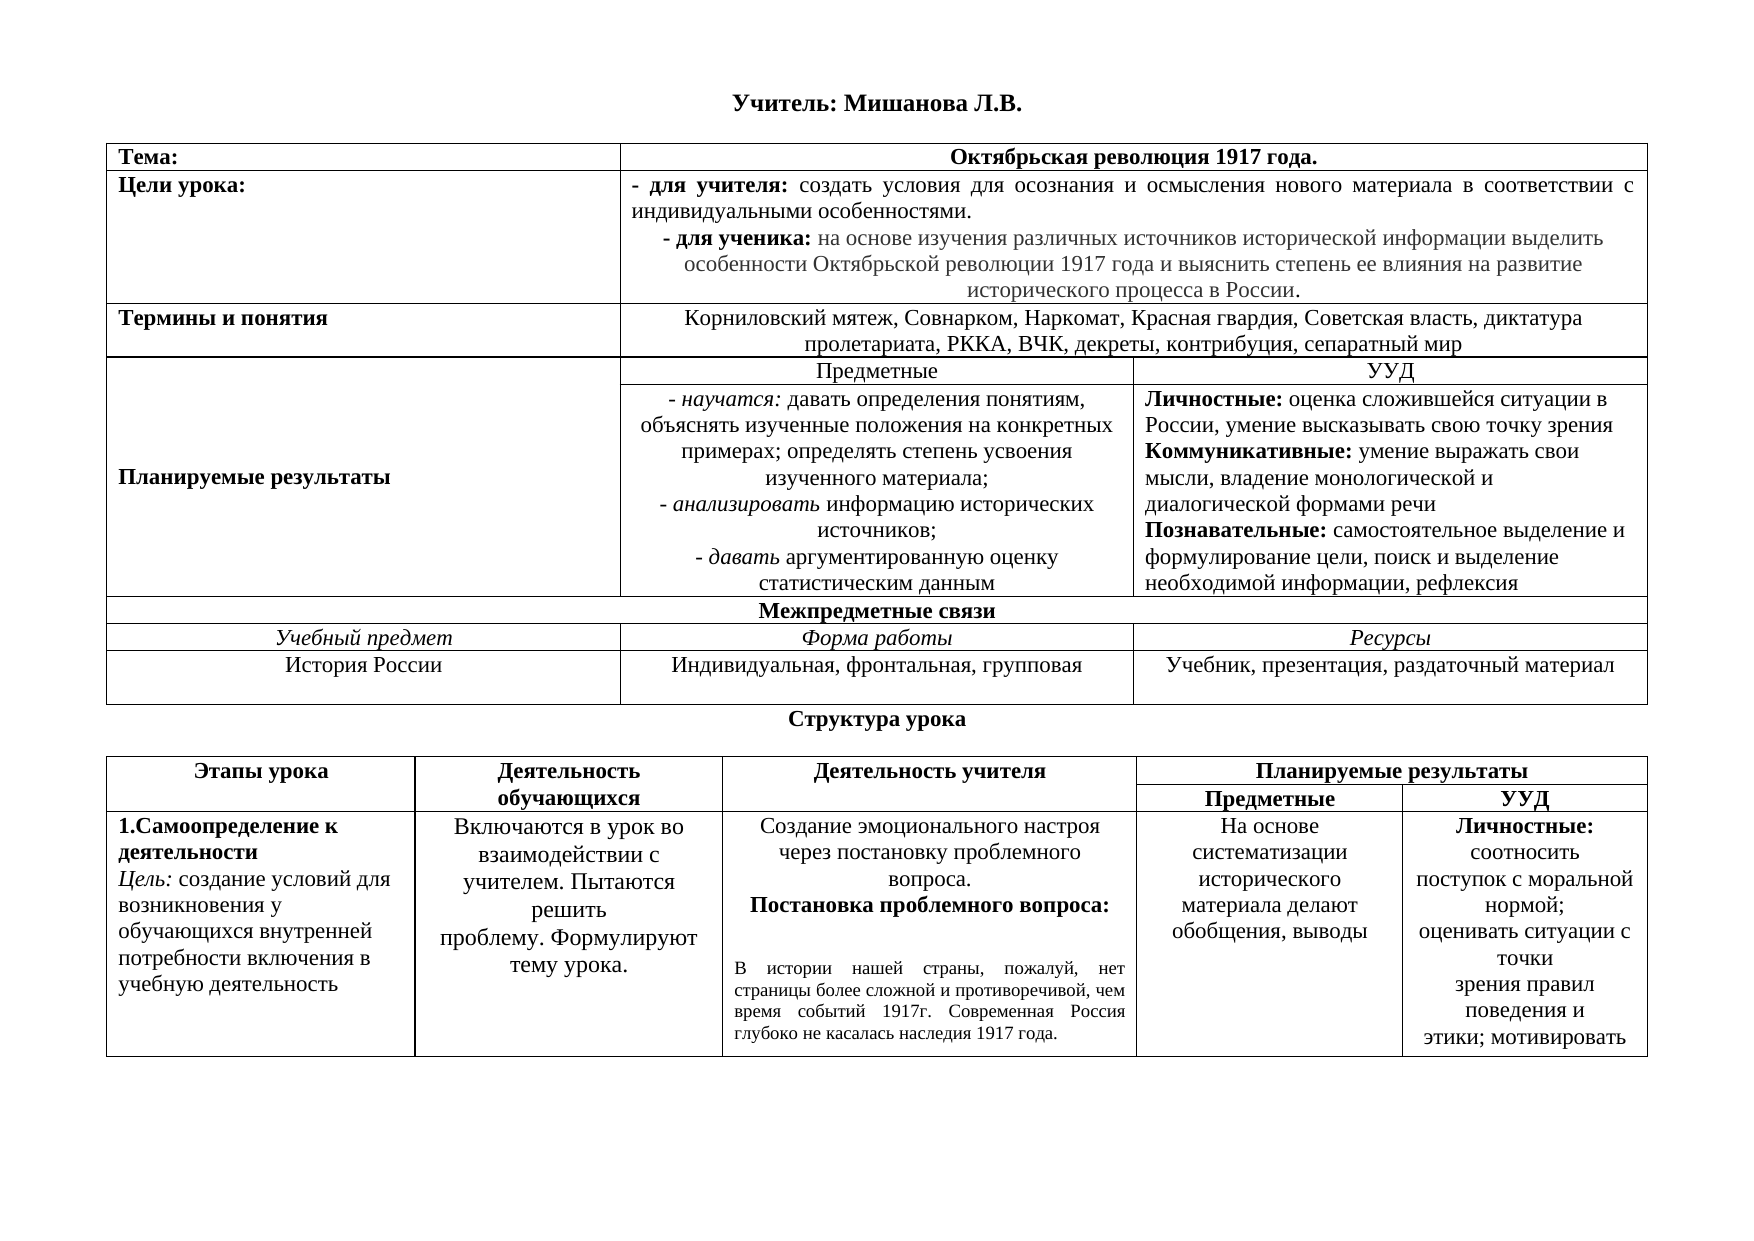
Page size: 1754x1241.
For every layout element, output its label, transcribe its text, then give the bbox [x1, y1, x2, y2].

table_header Октябрьская революция 1917 года. [621, 144, 1647, 170]
text Учитель: Мишанова Л.В. [118, 88, 1636, 117]
table_cell - для учителя: создать условия для осознания и осмысления нового материала в соответствии с индивидуальными особенностями. - для ученика: на основе изучения различных источников исторической информации выделить особенности Октябрьской революции 1917 года и выяснить степень ее влияния на развитие исторического процесса в России. [621, 171, 1647, 303]
table_cell Личностные: оценка сложившейся ситуации в России, умение высказывать свою точку зрения Коммуникативные: умение выражать свои мысли, владение монологической и диалогической формами речи Познавательные: самостоятельное выделение и формулирование цели, поиск и выделение необходимой информации, рефлексия [1134, 385, 1647, 596]
table_cell История России [107, 651, 620, 704]
table_cell Индивидуальная, фронтальная, групповая [621, 651, 1133, 704]
table_cell Ресурсы [1134, 624, 1647, 650]
table_cell УУД [1403, 785, 1647, 811]
table_header Деятельность обучающихся [416, 757, 722, 811]
table_header Планируемые результаты [1137, 757, 1647, 784]
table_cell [1137, 812, 1402, 1056]
table_header Этапы урока [107, 757, 414, 811]
table_cell - научатся: давать определения понятиям, объяснять изученные положения на конкретных примерах; определять степень усвоения изученного материала; - анализировать информацию исторических источников; - давать аргументированную оценку статистическим данным [621, 385, 1133, 596]
table_cell Планируемые результаты [107, 358, 620, 596]
table_cell Корниловский мятеж, Совнарком, Наркомат, Красная гвардия, Советская власть, диктатура пролетариата, РККА, ВЧК, декреты, контрибуция, сепаратный мир [621, 304, 1647, 356]
table_cell УУД [1134, 358, 1647, 384]
table_cell Цели урока: [107, 171, 620, 303]
table_cell Термины и понятия [107, 304, 620, 356]
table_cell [723, 812, 1136, 1056]
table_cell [1403, 812, 1647, 1056]
table_header Деятельность учителя [723, 757, 1136, 811]
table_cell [107, 812, 414, 1056]
table_cell Предметные [621, 358, 1133, 384]
text Структура урока [118, 705, 1636, 732]
table_cell Форма работы [621, 624, 1133, 650]
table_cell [416, 812, 722, 1056]
table_cell Учебник, презентация, раздаточный материал [1134, 651, 1647, 704]
table_header Тема: [107, 144, 620, 170]
table_cell Предметные [1137, 785, 1402, 811]
table_cell Межпредметные связи [107, 597, 1647, 623]
table_cell Учебный предмет [107, 624, 620, 650]
